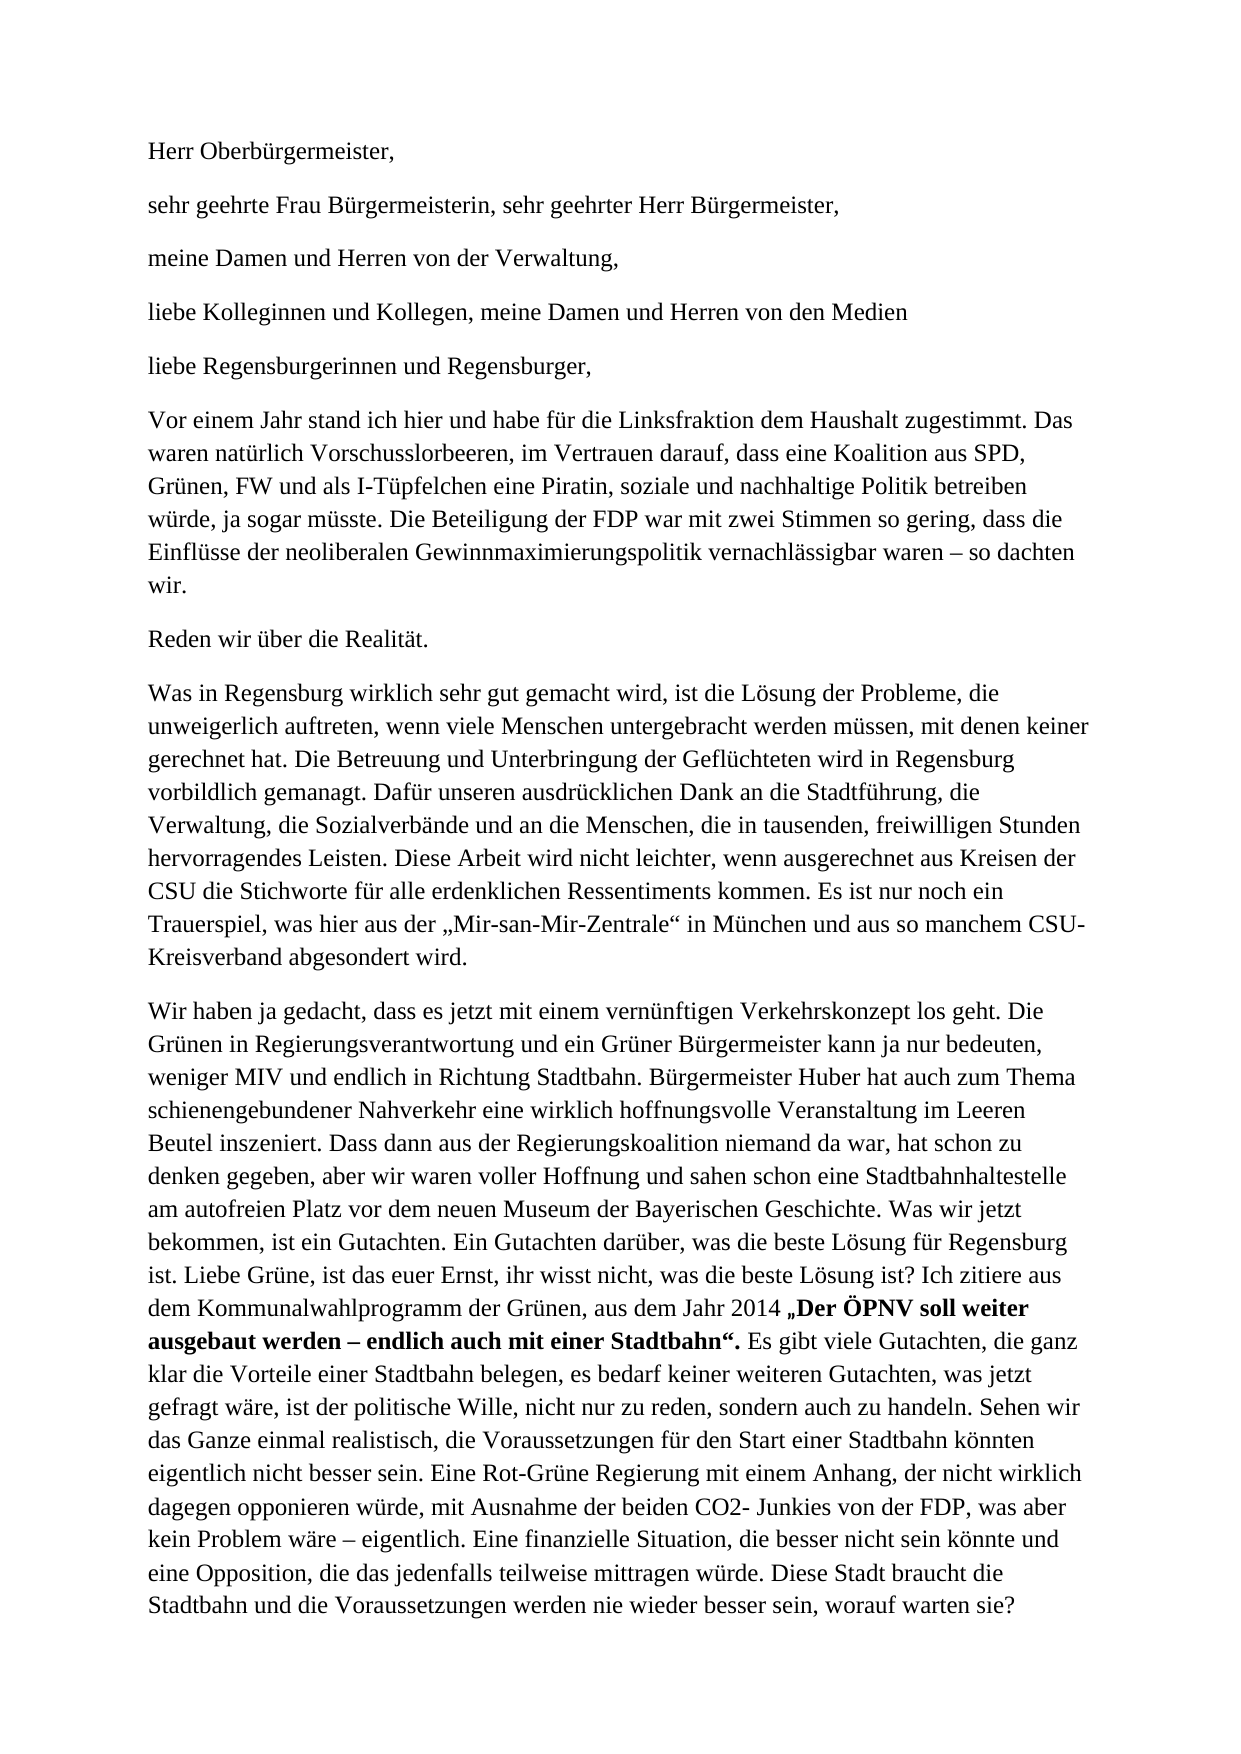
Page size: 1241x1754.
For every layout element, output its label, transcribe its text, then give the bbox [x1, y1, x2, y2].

text Wir haben ja gedacht, dass es jetzt mit einem vernünftigen Verkehrskonzept los geht. Die Grünen in Regierungsverantwortung und ein Grüner Bürgermeister kann ja nur bedeuten, weniger MIV und endlich in Richtung Stadtbahn. Bürgermeister Huber hat auch zum Thema schienengebundener Nahverkehr eine wirklich hoffnungsvolle Veranstaltung im Leeren Beutel inszeniert. Dass dann aus der Regierungskoalition niemand da war, hat schon zu denken gegeben, aber wir waren voller Hoffnung und sahen schon eine Stadtbahnhaltestelle am autofreien Platz vor dem neuen Museum der Bayerischen Geschichte. Was wir jetzt bekommen, ist ein Gutachten. Ein Gutachten darüber, was die beste Lösung für Regensburg ist. Liebe Grüne, ist das euer Ernst, ihr wisst nicht, was die beste Lösung ist? Ich zitiere aus dem Kommunalwahlprogramm der Grünen, aus dem Jahr 2014 „Der ÖPNV soll weiter ausgebaut werden – endlich auch mit einer Stadtbahn“. Es gibt viele Gutachten, die ganz klar die Vorteile einer Stadtbahn belegen, es bedarf keiner weiteren Gutachten, was jetzt gefragt wäre, ist der politische Wille, nicht nur zu reden, sondern auch zu handeln. Sehen wir das Ganze einmal realistisch, die Voraussetzungen für den Start einer Stadtbahn könnten eigentlich nicht besser sein. Eine Rot-Grüne Regierung mit einem Anhang, der nicht wirklich dagegen opponieren würde, mit Ausnahme der beiden CO2- Junkies von der FDP, was aber kein Problem wäre – eigentlich. Eine finanzielle Situation, die besser nicht sein könnte und eine Opposition, die das jedenfalls teilweise mittragen würde. Diese Stadt braucht die Stadtbahn und die Voraussetzungen werden nie wieder besser sein, worauf warten sie? [148, 996, 1092, 1619]
text liebe Regensburgerinnen und Regensburger, [148, 351, 1092, 380]
text Reden wir über die Realität. [148, 624, 1092, 653]
text sehr geehrte Frau Bürgermeisterin, sehr geehrter Herr Bürgermeister, [148, 190, 1092, 218]
text Vor einem Jahr stand ich hier und habe für die Linksfraktion dem Haushalt zugestimmt. Das waren natürlich Vorschusslorbeeren, im Vertrauen darauf, dass eine Koalition aus SPD, Grünen, FW und als I-Tüpfelchen eine Piratin, soziale und nachhaltige Politik betreiben würde, ja sogar müsste. Die Beteiligung der FDP war mit zwei Stimmen so gering, dass die Einflüsse der neoliberalen Gewinnmaximierungspolitik vernachlässigbar waren – so dachten wir. [148, 405, 1092, 599]
text Was in Regensburg wirklich sehr gut gemacht wird, ist die Lösung der Probleme, die unweigerlich auftreten, wenn viele Menschen untergebracht werden müssen, mit denen keiner gerechnet hat. Die Betreuung und Unterbringung der Geflüchteten wird in Regensburg vorbildlich gemanagt. Dafür unseren ausdrücklichen Dank an die Stadtführung, die Verwaltung, die Sozialverbände und an die Menschen, die in tausenden, freiwilligen Stunden hervorragendes Leisten. Diese Arbeit wird nicht leichter, wenn ausgerechnet aus Kreisen der CSU die Stichworte für alle erdenklichen Ressentiments kommen. Es ist nur noch ein Trauerspiel, was hier aus der „Mir-san-Mir-Zentrale“ in München und aus so manchem CSU-Kreisverband abgesondert wird. [148, 678, 1092, 971]
text Herr Oberbürgermeister, [148, 136, 1092, 164]
text liebe Kolleginnen und Kollegen, meine Damen und Herren von den Medien [148, 297, 1092, 326]
text meine Damen und Herren von der Verwaltung, [148, 243, 1092, 272]
